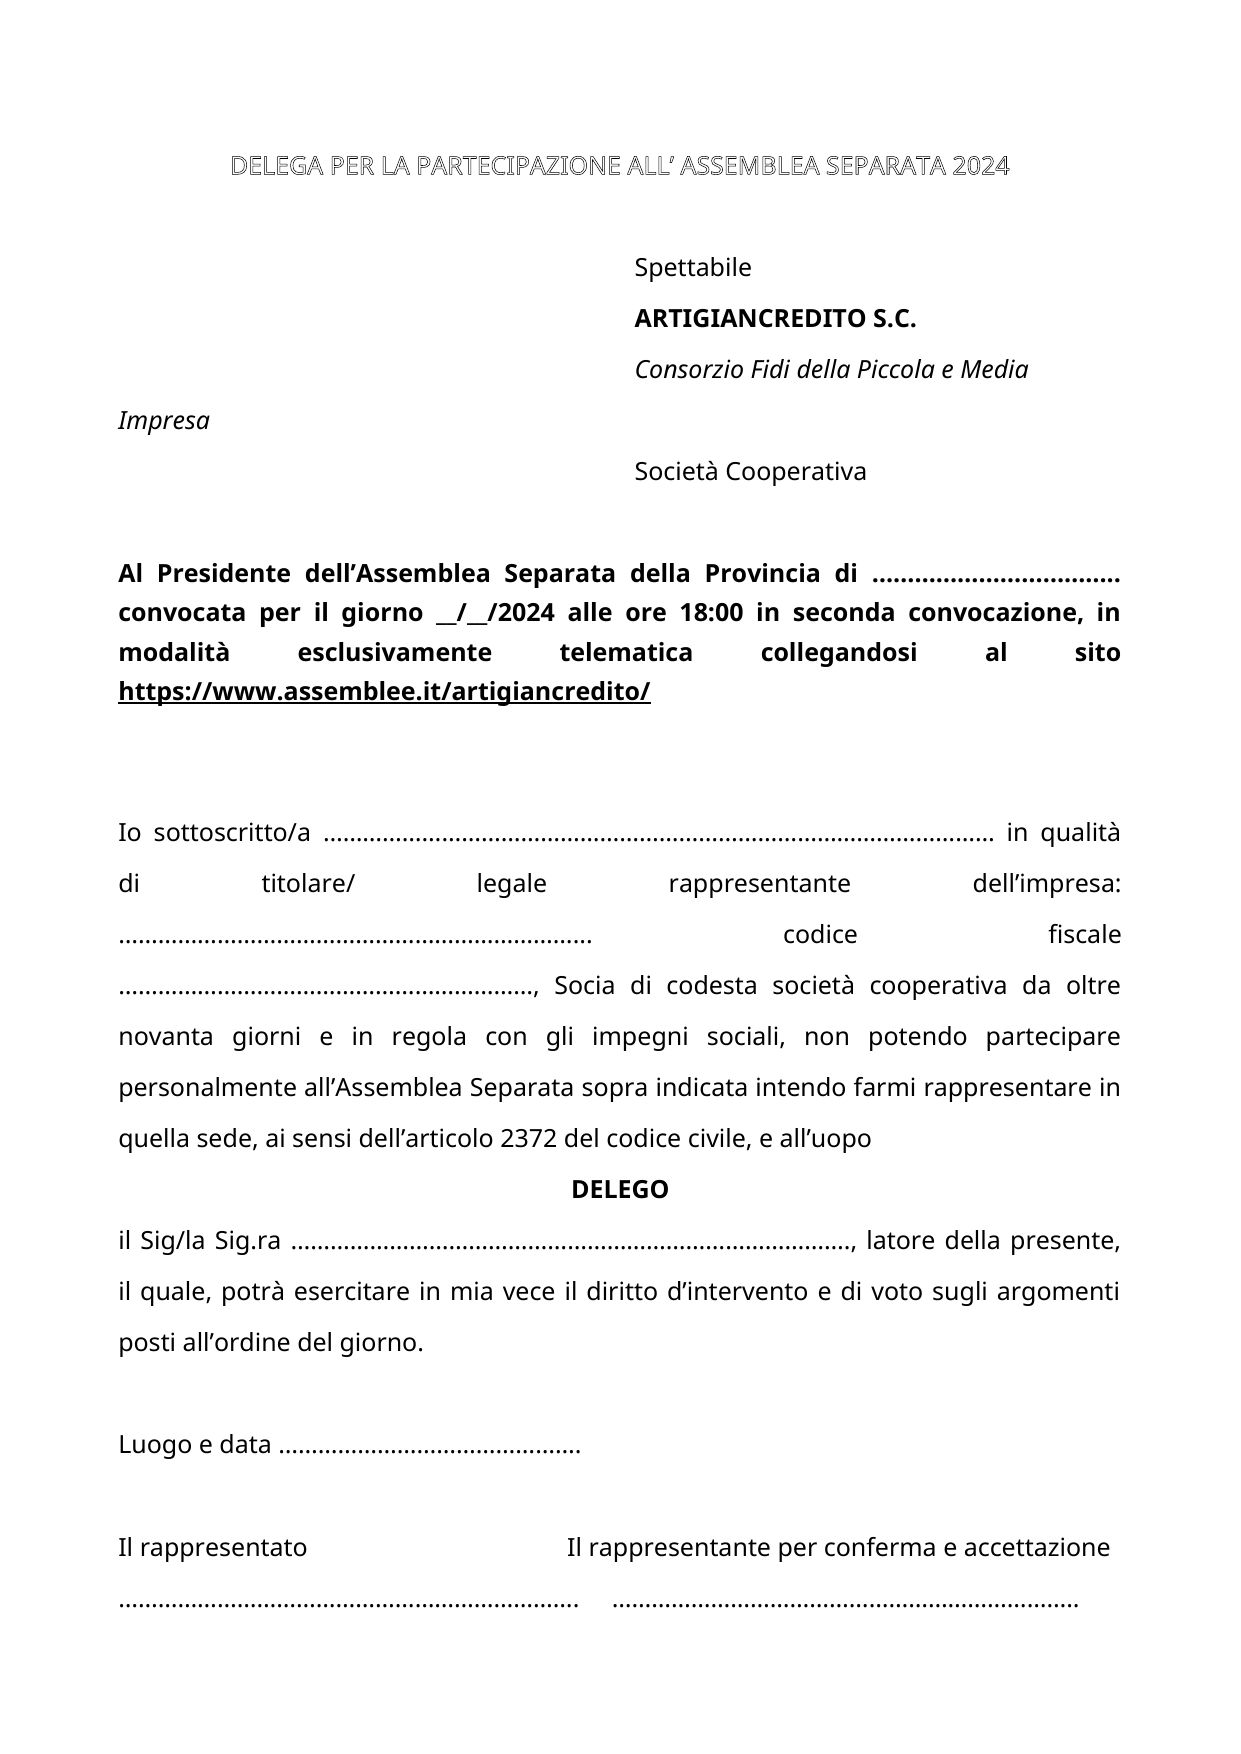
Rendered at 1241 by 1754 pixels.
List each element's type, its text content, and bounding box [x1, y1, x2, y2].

text Al Presidente dell’Assemblea Separata della Provincia di …………………………….. convocata per il giorno __/__/2024 alle ore 18:00 in seconda convocazione, in modalità esclusivamente telematica collegandosi al sito https://www.assemblee.it/artigiancredito/ [118, 556, 1122, 707]
text Il rappresentato Il rappresentante per conferma e accettazione [118, 1529, 1122, 1563]
text ARTIGIANCREDITO S.C. [118, 301, 1122, 335]
text Io sottoscritto/a ………………………………………………………………………………………… in qualità di titolare/ legale rappresentante dell’impresa: ……………………………………………………………... codice fiscale ………………………………………………………, Socia di codesta società cooperativa da oltre novanta giorni e in regola con gli impegni sociali, non potendo partecipare personalmente all’Assemblea Separata sopra indicata intendo farmi rappresentare in quella sede, ai sensi dell’articolo 2372 del codice civile, e all’uopo [118, 815, 1122, 1155]
text Consorzio Fidi della Piccola e Media Impresa [118, 352, 1122, 437]
text Spettabile [118, 250, 1122, 284]
text ……………………………………………………………. …………………………………………………………….. [118, 1580, 1122, 1614]
text DELEGA PER LA PARTECIPAZIONE ALL’ ASSEMBLEA SEPARATA 2024 [118, 148, 1122, 182]
text Luogo e data ………………………………………. [118, 1427, 1122, 1461]
text il Sig/la Sig.ra …………………………………………………………………………., latore della presente, il quale, potrà esercitare in mia vece il diritto d’intervento e di voto sugli argomenti posti all’ordine del giorno. [118, 1223, 1122, 1359]
text DELEGO [118, 1172, 1122, 1206]
text Società Cooperativa [118, 454, 1122, 488]
